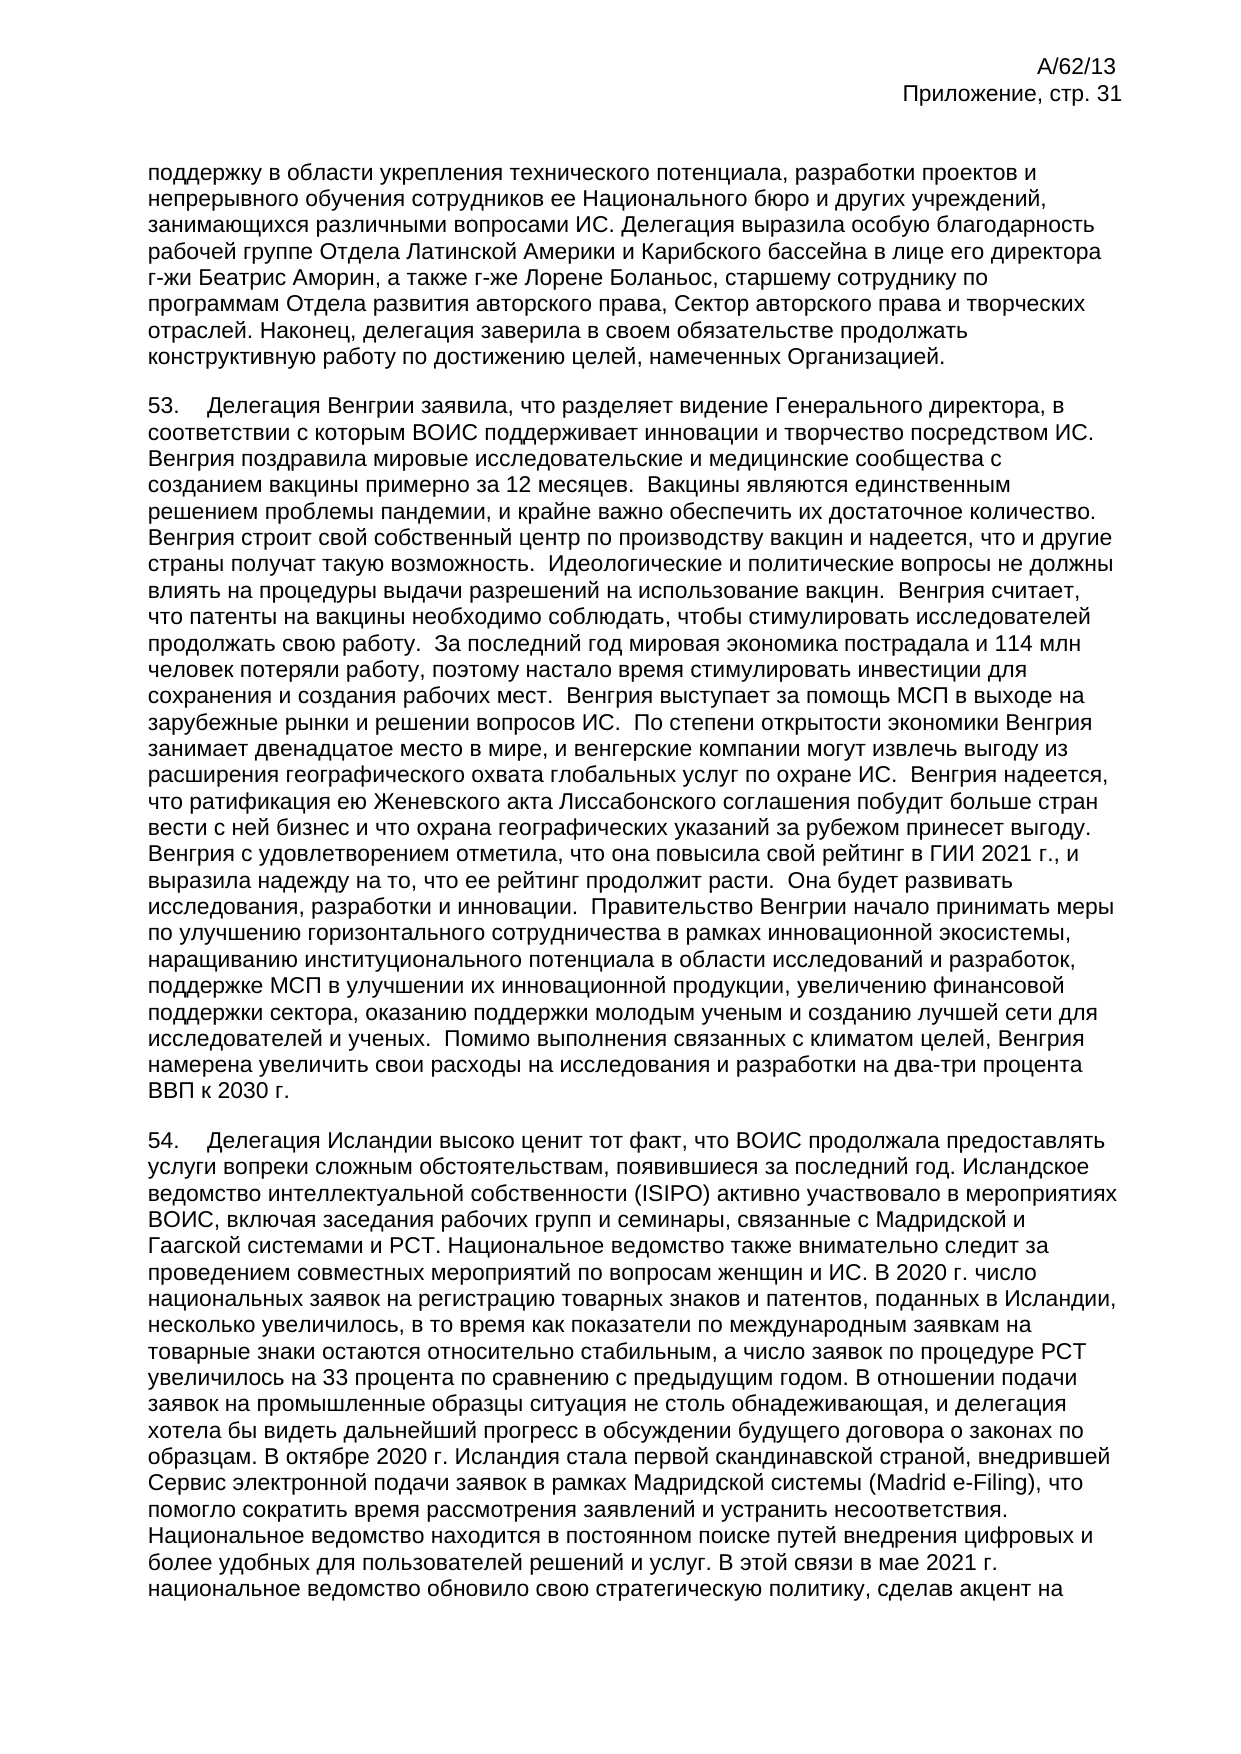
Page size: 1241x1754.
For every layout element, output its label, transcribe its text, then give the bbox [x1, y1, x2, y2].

text Делегация Венгрии заявила, что разделяет видение Генерального директора, в соответствии с которым ВОИС поддерживает инновации и творчество посредством ИС. Венгрия поздравила мировые исследовательские и медицинские сообщества с созданием вакцины примерно за 12 месяцев. Вакцины являются единственным решением проблемы пандемии, и крайне важно обеспечить их достаточное количество. Венгрия строит свой собственный центр по производству вакцин и надеется, что и другие страны получат такую возможность. Идеологические и политические вопросы не должны влиять на процедуры выдачи разрешений на использование вакцин. Венгрия считает, что патенты на вакцины необходимо соблюдать, чтобы стимулировать исследователей продолжать свою работу. За последний год мировая экономика пострадала и 114 млн человек потеряли работу, поэтому настало время стимулировать инвестиции для сохранения и создания рабочих мест. Венгрия выступает за помощь МСП в выходе на зарубежные рынки и решении вопросов ИС. По степени открытости экономики Венгрия занимает двенадцатое место в мире, и венгерские компании могут извлечь выгоду из расширения географического охвата глобальных услуг по охране ИС. Венгрия надеется, что ратификация ею Женевского акта Лиссабонского соглашения побудит больше стран вести с ней бизнес и что охрана географических указаний за рубежом принесет выгоду. Венгрия с удовлетворением отметила, что она повысила свой рейтинг в ГИИ 2021 г., и выразила надежду на то, что ее рейтинг продолжит расти. Она будет развивать исследования, разработки и инновации. Правительство Венгрии начало принимать меры по улучшению горизонтального сотрудничества в рамках инновационной экосистемы, наращиванию институционального потенциала в области исследований и разработок, поддержке МСП в улучшении их инновационной продукции, увеличению финансовой поддержки сектора, оказанию поддержки молодым ученым и созданию лучшей сети для исследователей и ученых. Помимо выполнения связанных с климатом целей, Венгрия намерена увеличить свои расходы на исследования и разработки на два-три процента ВВП к 2030 г. [148, 392, 1122, 1104]
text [148, 158, 1122, 369]
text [148, 1127, 1122, 1601]
